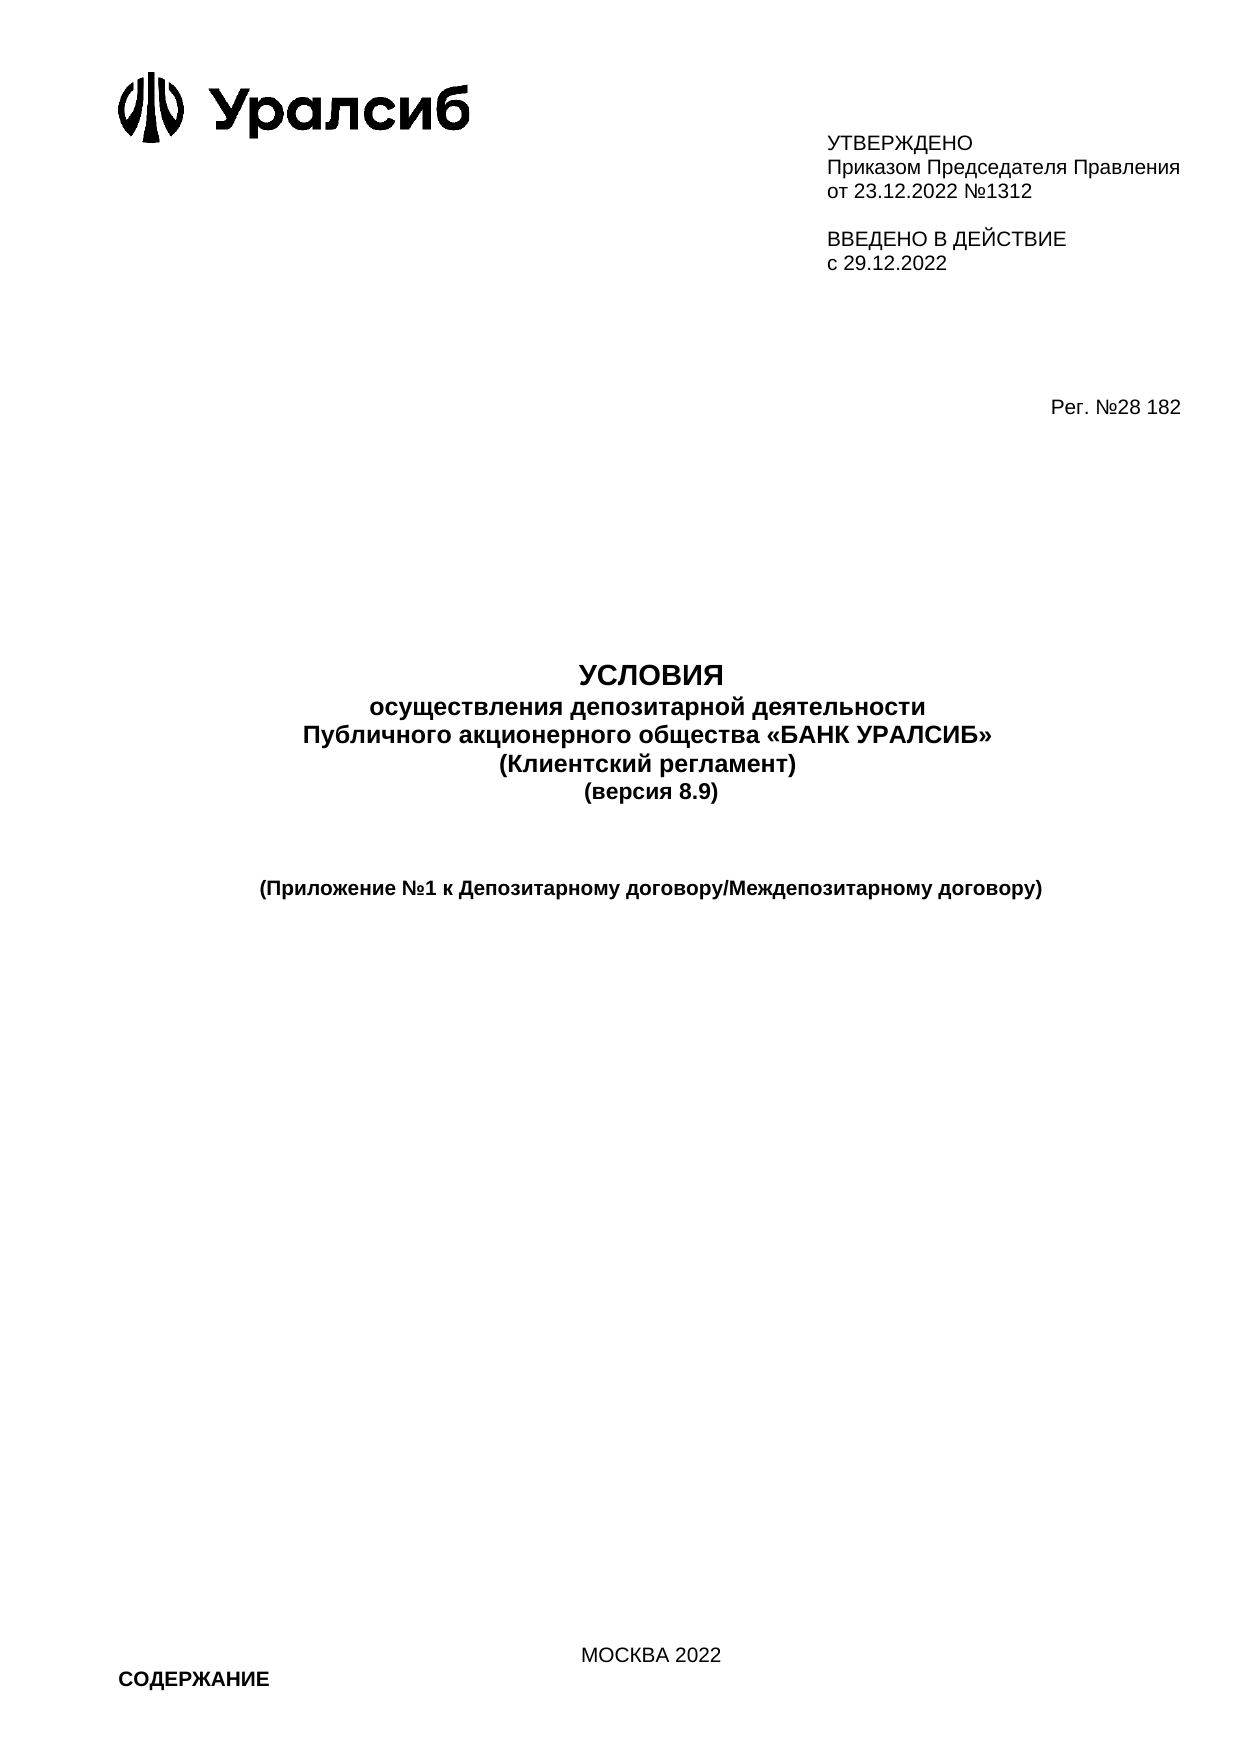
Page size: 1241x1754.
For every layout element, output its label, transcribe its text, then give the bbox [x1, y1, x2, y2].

text с 29.12.2022 [827, 251, 1181, 275]
text от 23.12.2022 №1312 [827, 179, 1181, 203]
text Москва 2022 [121, 1643, 1181, 1667]
subtitle СОДЕРЖАНИЕ [118, 1667, 1181, 1691]
text УТВЕРЖДЕНО [827, 131, 1181, 155]
text ВВЕДЕНО В ДЕЙСТВИЕ [827, 227, 1181, 251]
text (Приложение №1 к Депозитарному договору/Междепозитарному договору) [121, 876, 1181, 900]
text Приказом Председателя Правления [827, 155, 1181, 179]
text УСЛОВИЯ [121, 658, 1181, 692]
picture [118, 72, 470, 143]
text осуществления депозитарной деятельности Публичного акционерного общества «БАНК УРАЛСИБ» (Клиентский регламент) (версия 8.9) [121, 692, 1181, 804]
text Рег. №28 182 [679, 394, 1181, 418]
